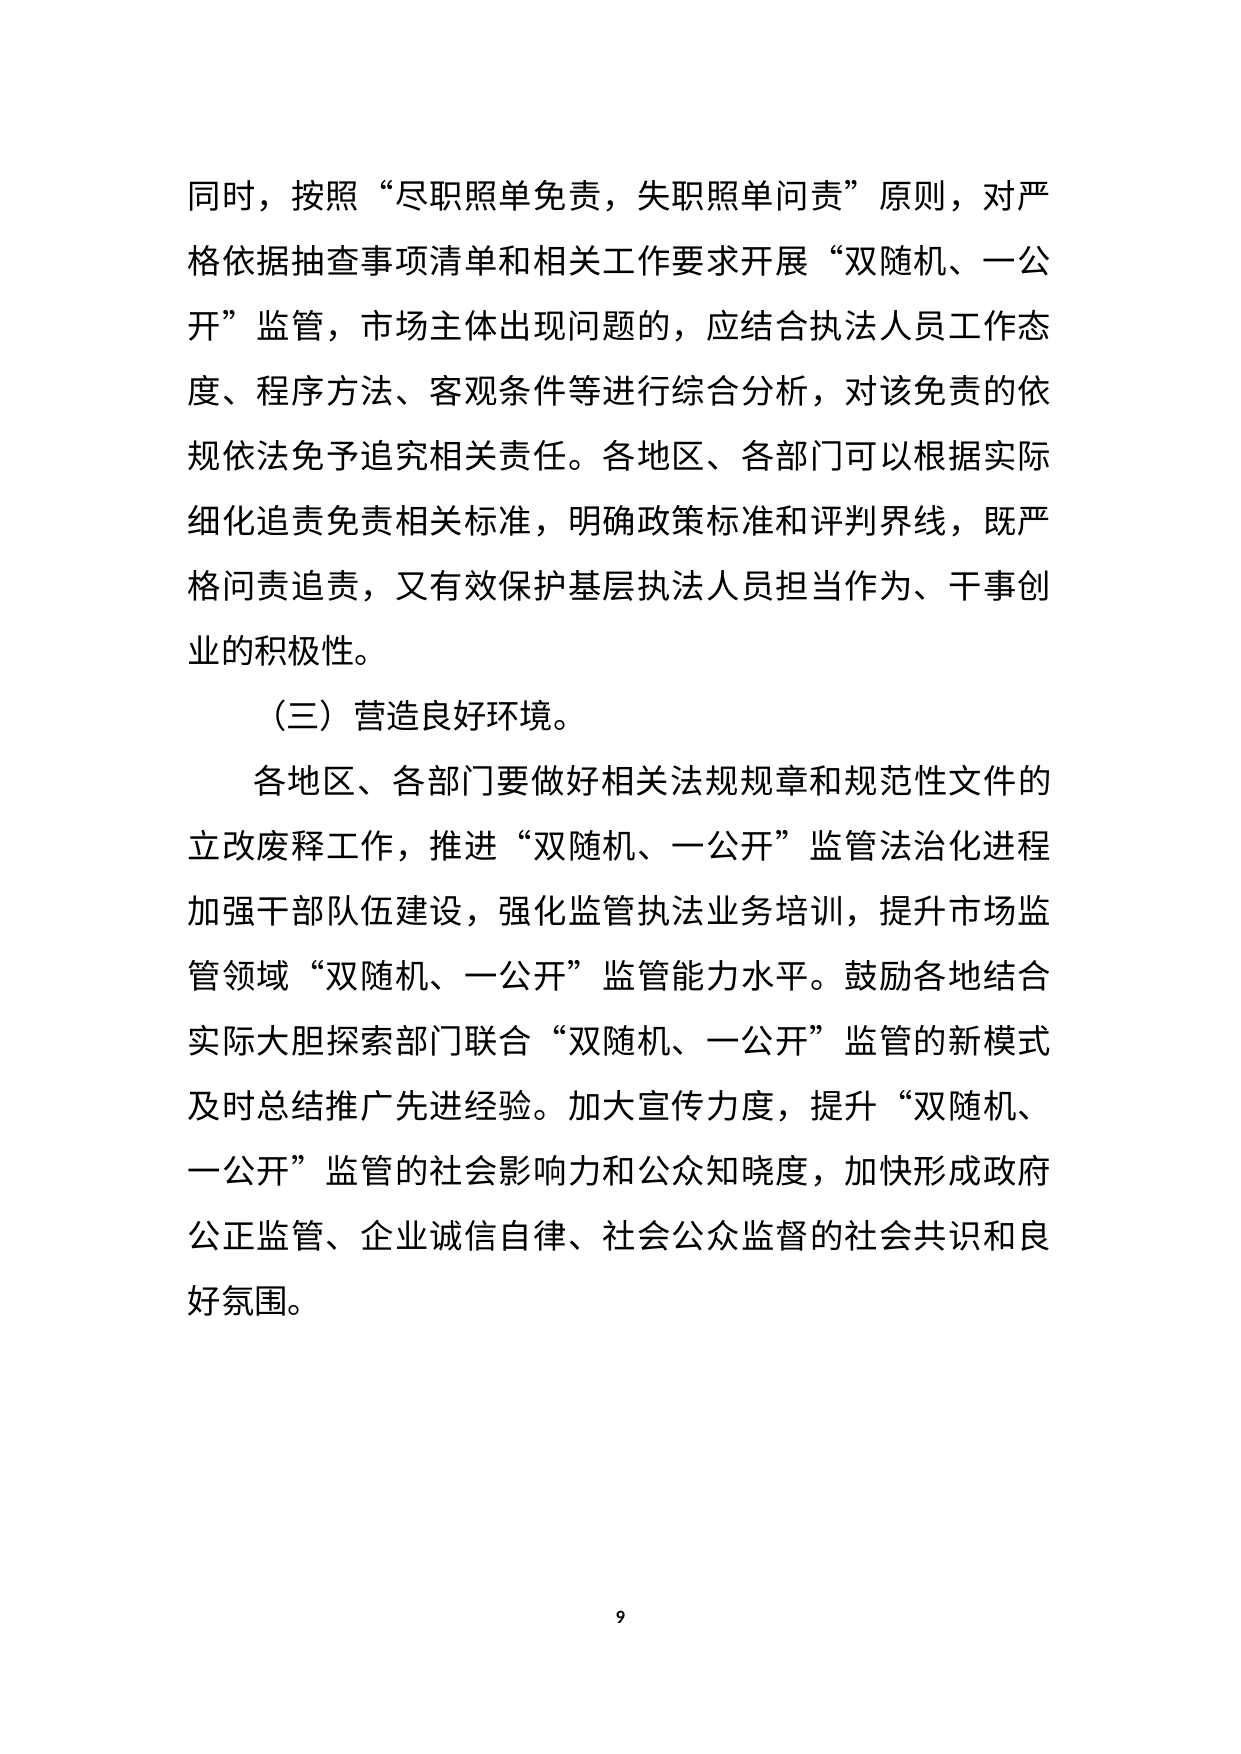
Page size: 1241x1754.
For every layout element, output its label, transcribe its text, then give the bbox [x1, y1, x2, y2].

text （三）营造良好环境。 [187, 682, 1053, 747]
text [187, 162, 1053, 682]
text 各地区、各部门要做好相关法规规章和规范性文件的立改废释工作，推进“双随机、一公开”监管法治化进程。加强干部队伍建设，强化监管执法业务培训，提升市场监管领域“双随机、一公开”监管能力水平。鼓励各地结合实际大胆探索部门联合“双随机、一公开”监管的新模式，及时总结推广先进经验。加大宣传力度，提升“双随机、一公开”监管的社会影响力和公众知晓度，加快形成政府公正监管、企业诚信自律、社会公众监督的社会共识和良好氛围。 [187, 747, 1053, 1332]
